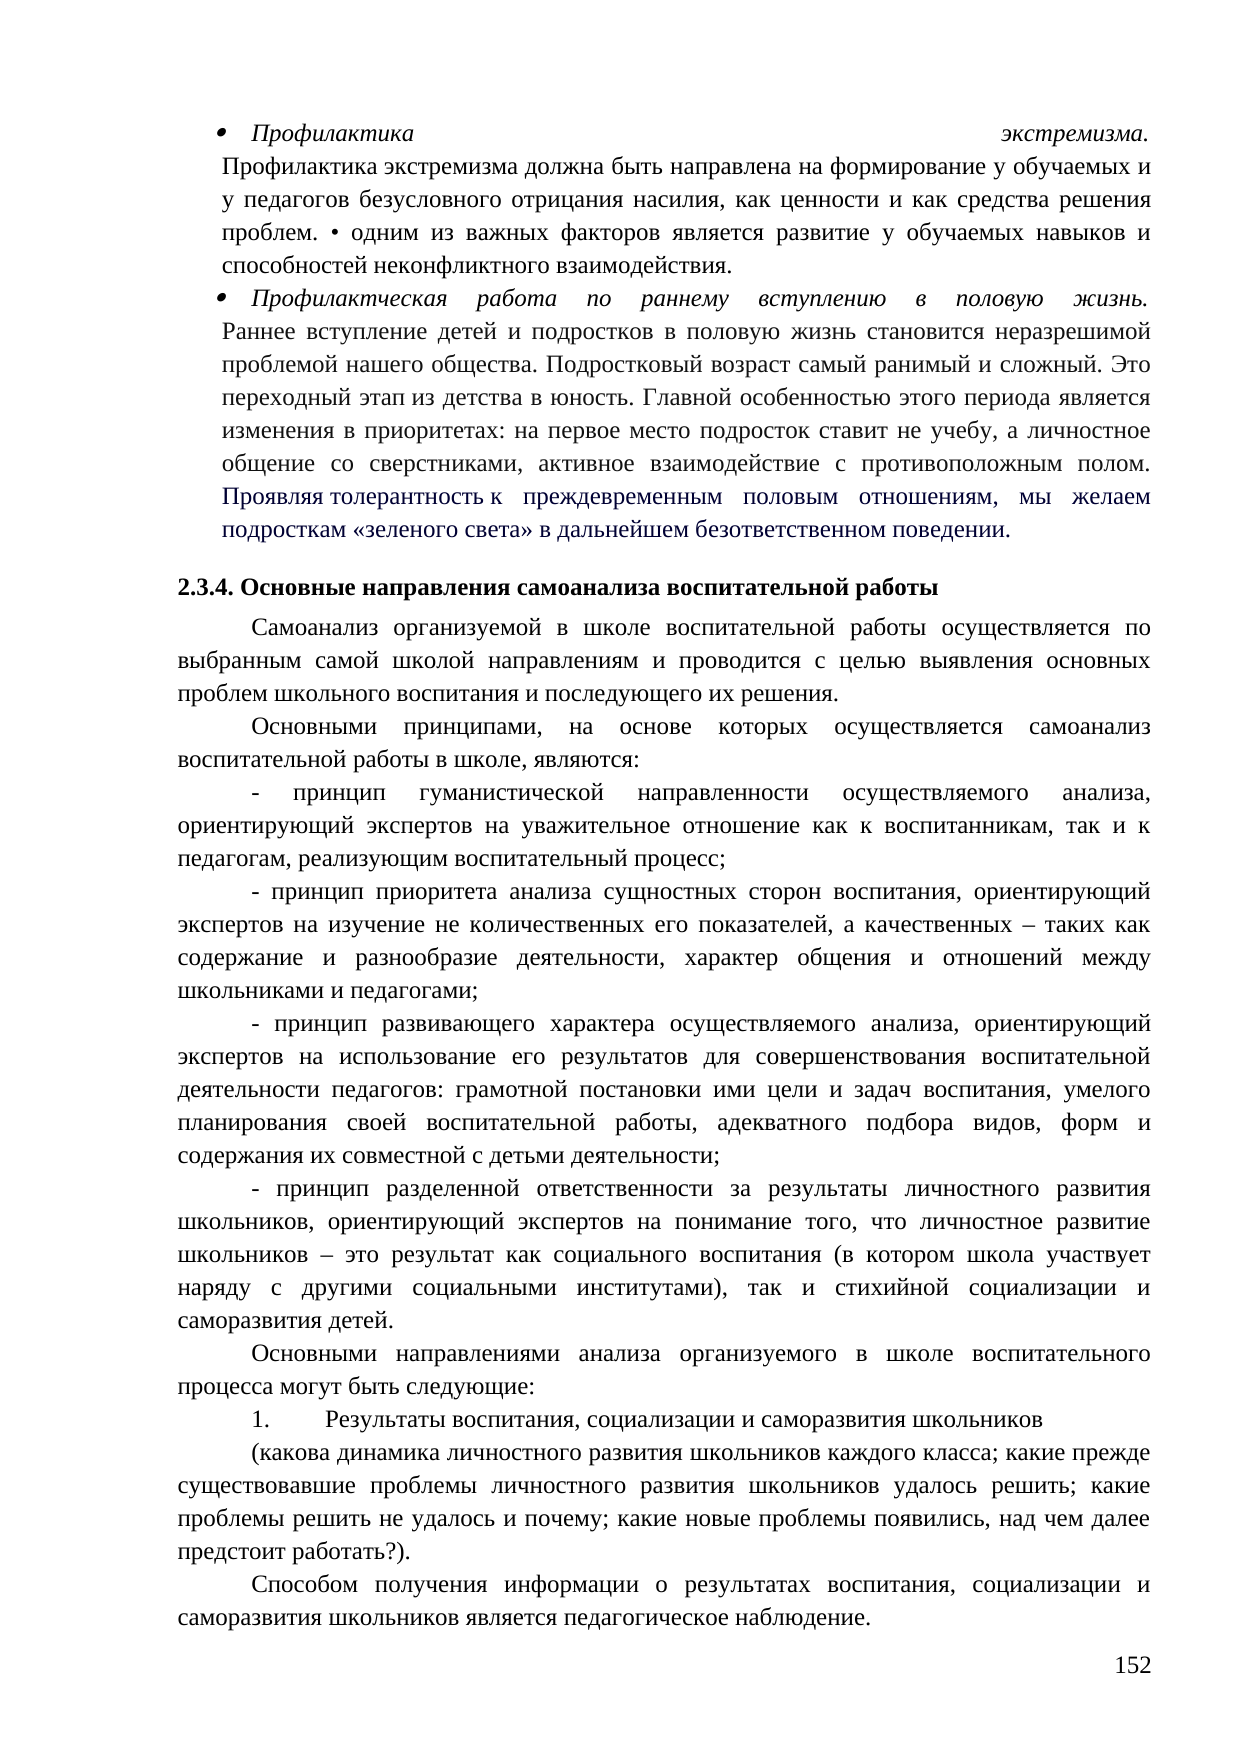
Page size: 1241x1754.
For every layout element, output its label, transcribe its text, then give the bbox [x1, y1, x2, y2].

text - принцип развивающего характера осуществляемого анализа, ориентирующий экспертов на использование его результатов для совершенствования воспитательной деятельности педагогов: грамотной постановки ими цели и задач воспитания, умелого планирования своей воспитательной работы, адекватного подбора видов, форм и содержания их совместной с детьми деятельности; [177, 1008, 1152, 1169]
text Основными направлениями анализа организуемого в школе воспитательного процесса могут быть следующие: [177, 1338, 1152, 1400]
list Профилактика экстремизма. Профилактика экстремизма должна быть направлена на формирование у обучаемых и у педагогов безусловного отрицания насилия, как ценности и как средства решения проблем. • одним из важных факторов является развитие у обучаемых навыков и способностей неконфликтного взаимодействия. [215, 118, 1152, 279]
text - принцип разделенной ответственности за результаты личностного развития школьников, ориентирующий экспертов на понимание того, что личностное развитие школьников – это результат как социального воспитания (в котором школа участвует наряду с другими социальными институтами), так и стихийной социализации и саморазвития детей. [177, 1173, 1152, 1334]
text Основными принципами, на основе которых осуществляется самоанализ воспитательной работы в школе, являются: [177, 711, 1152, 772]
list Результаты воспитания, социализации и саморазвития школьников [177, 1404, 1152, 1433]
text (какова динамика личностного развития школьников каждого класса; какие прежде существовавшие проблемы личностного развития школьников удалось решить; какие проблемы решить не удалось и почему; какие новые проблемы появились, над чем далее предстоит работать?). [177, 1437, 1152, 1565]
text Самоанализ организуемой в школе воспитательной работы осуществляется по выбранным самой школой направлениям и проводится с целью выявления основных проблем школьного воспитания и последующего их решения. [177, 612, 1152, 706]
text - принцип гуманистической направленности осуществляемого анализа, ориентирующий экспертов на уважительное отношение как к воспитанникам, так и к педагогам, реализующим воспитательный процесс; [177, 777, 1152, 872]
text - принцип приоритета анализа сущностных сторон воспитания, ориентирующий экспертов на изучение не количественных его показателей, а качественных – таких как содержание и разнообразие деятельности, характер общения и отношений между школьниками и педагогами; [177, 876, 1152, 1004]
subtitle 2.3.4. Основные направления самоанализа воспитательной работы [177, 572, 1152, 601]
text Способом получения информации о результатах воспитания, социализации и саморазвития школьников является педагогическое наблюдение. [177, 1569, 1152, 1631]
list Профилактческая работа по раннему вступлению в половую жизнь. Раннее вступление детей и подростков в половую жизнь становится неразрешимой проблемой нашего общества. Подростковый возраст самый ранимый и сложный. Это переходный этап из детства в юность. Главной особенностью этого периода является изменения в приоритетах: на первое место подросток ставит не учебу, а личностное общение со сверстниками, активное взаимодействие с противоположным полом. Проявляя толерантность к преждевременным половым отношениям, мы желаем подросткам «зеленого света» в дальнейшем безответственном поведении. [215, 283, 1152, 543]
